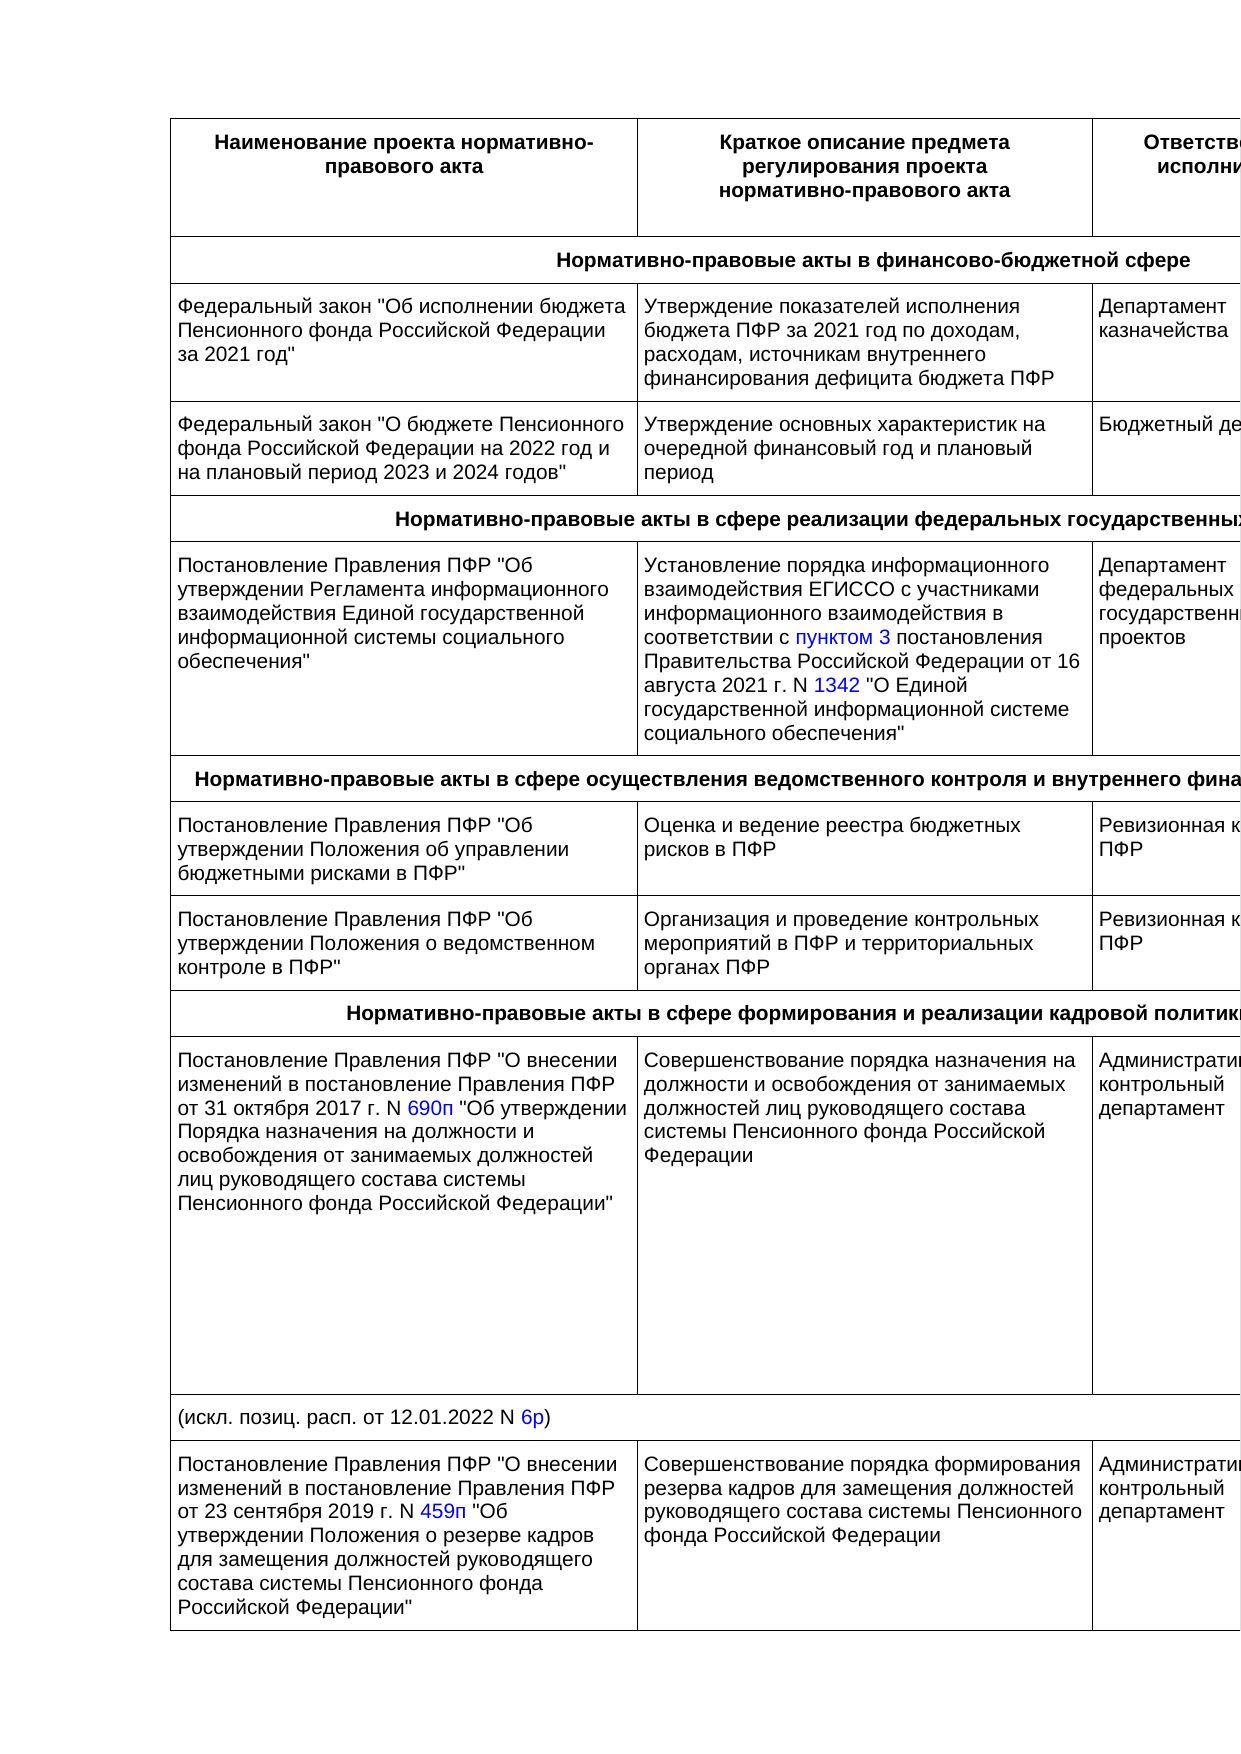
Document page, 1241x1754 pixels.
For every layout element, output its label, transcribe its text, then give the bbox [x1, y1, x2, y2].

table_header Краткое описание предмета регулирования проекта нормативно-правового акта [638, 119, 1092, 236]
table_cell Организация и проведение контрольных мероприятий в ПФР и территориальных органах ПФР [638, 896, 1092, 989]
table_header Ответственный исполнитель [1093, 119, 1240, 236]
table_cell Утверждение основных характеристик на очередной финансовый год и плановый период [638, 402, 1092, 495]
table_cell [1093, 1441, 1240, 1630]
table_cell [638, 1441, 1092, 1630]
table_cell Утверждение показателей исполнения бюджета ПФР за 2021 год по доходам, расходам, источникам внутреннего финансирования дефицита бюджета ПФР [638, 284, 1092, 401]
table_cell Федеральный закон "Об исполнении бюджета Пенсионного фонда Российской Федерации за 2021 год" [171, 284, 637, 401]
table_cell Департамент казначейства [1093, 284, 1240, 401]
table_cell Бюджетный департамент [1093, 402, 1240, 495]
table_cell Ревизионная комиссия ПФР [1093, 896, 1240, 989]
table_cell Постановление Правления ПФР "Об утверждении Положения о ведомственном контроле в ПФР" [171, 896, 637, 989]
table_cell Постановление Правления ПФР "О внесении изменений в постановление Правления ПФР от 31 октября 2017 г. N 690п "Об утверждении Порядка назначения на должности и освобождения от занимаемых должностей лиц руководящего состава системы Пенсионного фонда Российской Федерации" [171, 1037, 637, 1393]
table_cell Ревизионная комиссия ПФР [1093, 802, 1240, 895]
table_cell Нормативно-правовые акты в сфере формирования и реализации кадровой политики системы ПФР [171, 991, 1240, 1036]
table_cell Совершенствование порядка назначения на должности и освобождения от занимаемых должностей лиц руководящего состава системы Пенсионного фонда Российской Федерации [638, 1037, 1092, 1393]
table_cell Нормативно-правовые акты в финансово-бюджетной сфере [171, 237, 1240, 282]
table_cell Оценка и ведение реестра бюджетных рисков в ПФР [638, 802, 1092, 895]
table_cell Нормативно-правовые акты в сфере реализации федеральных государственных проектов [171, 496, 1240, 541]
table_cell Административно-контрольный департамент [1093, 1037, 1240, 1393]
table_header Наименование проекта нормативно- правового акта [171, 119, 637, 236]
table_cell Постановление Правления ПФР "Об утверждении Регламента информационного взаимодействия Единой государственной информационной системы социального обеспечения" [171, 542, 637, 755]
table_cell Нормативно-правовые акты в сфере осуществления ведомственного контроля и внутреннего финансового аудита системы ПФР [171, 756, 1240, 801]
table_cell (искл. позиц. расп. от 12.01.2022 N 6р) [171, 1395, 1240, 1440]
table_cell Федеральный закон "О бюджете Пенсионного фонда Российской Федерации на 2022 год и на плановый период 2023 и 2024 годов" [171, 402, 637, 495]
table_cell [171, 1441, 637, 1630]
table_cell Постановление Правления ПФР "Об утверждении Положения об управлении бюджетными рисками в ПФР" [171, 802, 637, 895]
table_cell Установление порядка информационного взаимодействия ЕГИССО с участниками информационного взаимодействия в соответствии с пунктом 3 постановления Правительства Российской Федерации от 16 августа 2021 г. N 1342 "О Единой государственной информационной системе социального обеспечения" [638, 542, 1092, 755]
table_cell Департамент федеральных государственных проектов [1093, 542, 1240, 755]
